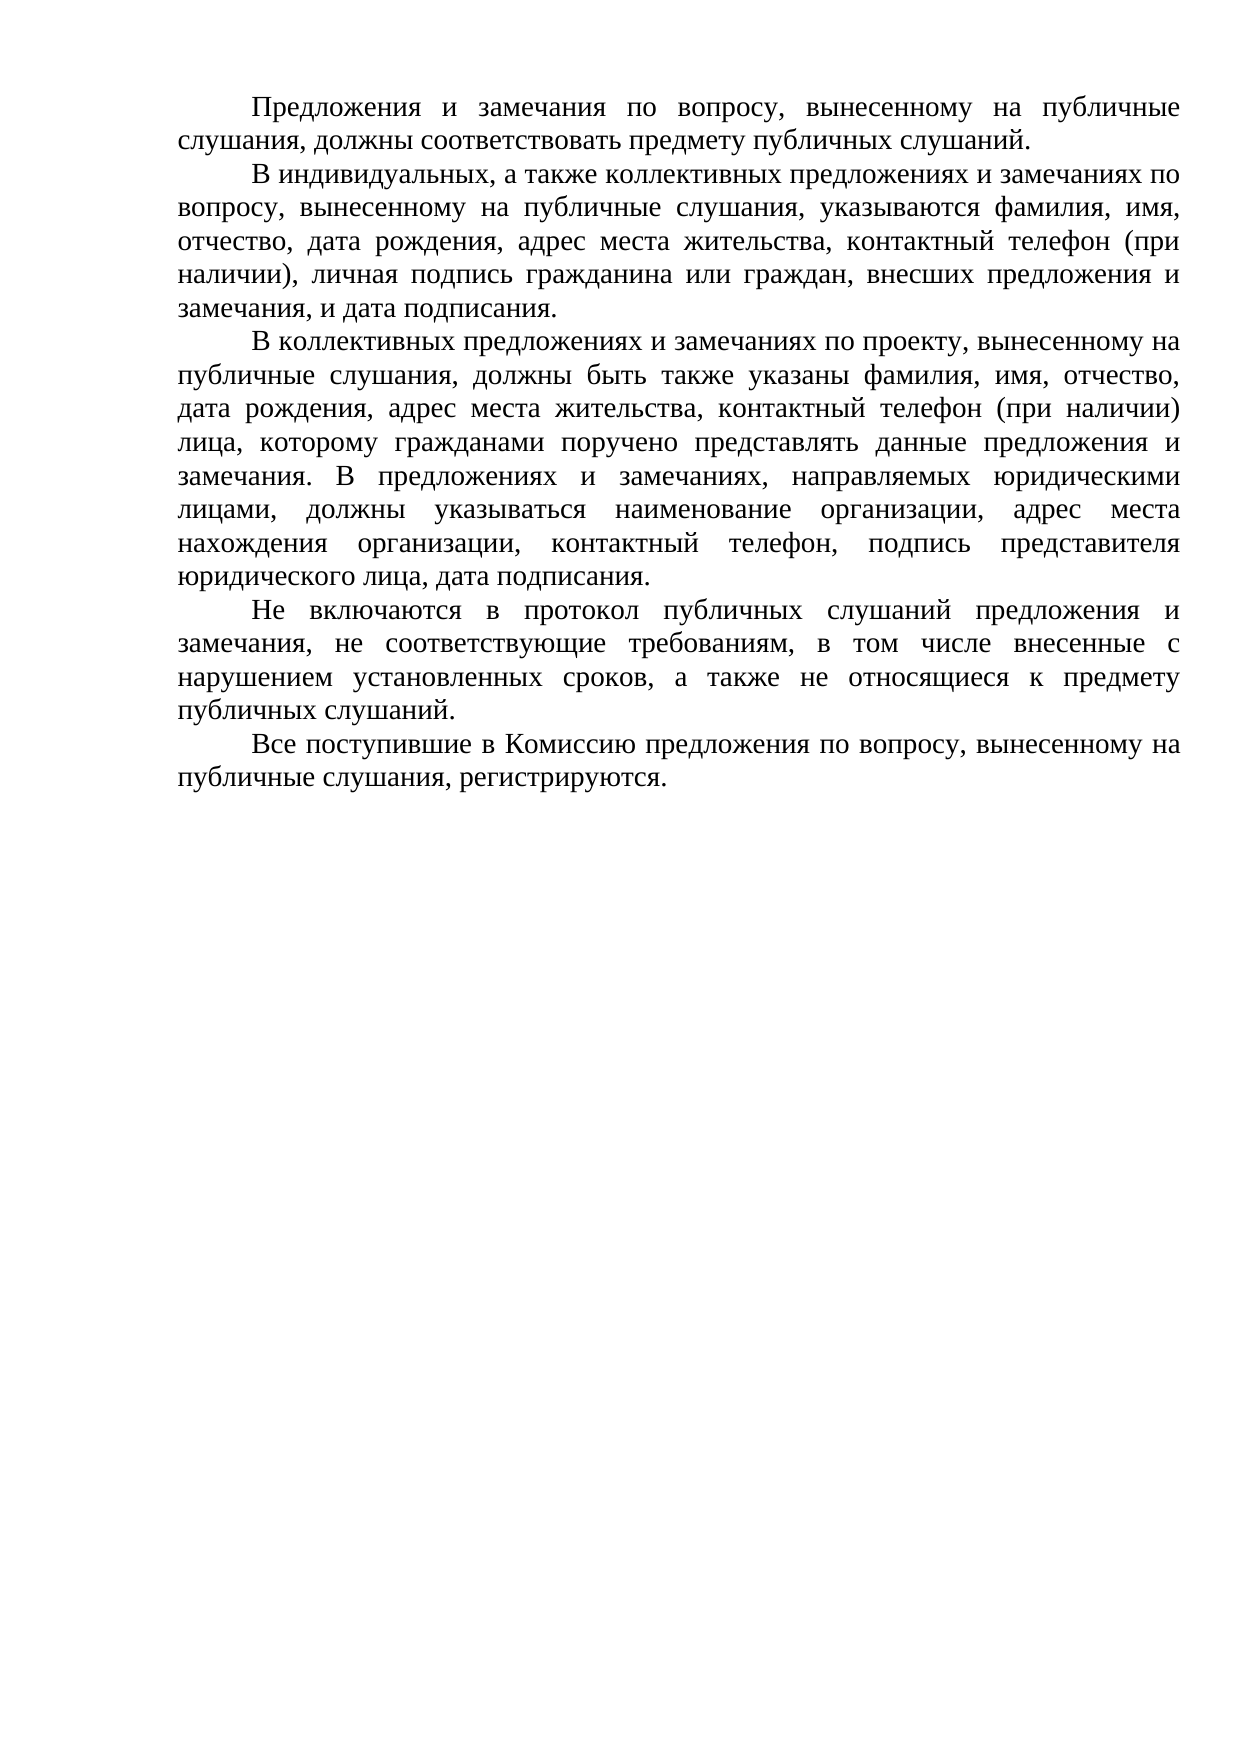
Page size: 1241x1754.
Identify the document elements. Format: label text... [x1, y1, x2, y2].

text В индивидуальных, а также коллективных предложениях и замечаниях по вопросу, вынесенному на публичные слушания, указываются фамилия, имя, отчество, дата рождения, адрес места жительства, контактный телефон (при наличии), личная подпись гражданина или граждан, внесших предложения и замечания, и дата подписания. [177, 156, 1181, 323]
text В коллективных предложениях и замечаниях по проекту, вынесенному на публичные слушания, должны быть также указаны фамилия, имя, отчество, дата рождения, адрес места жительства, контактный телефон (при наличии) лица, которому гражданами поручено представлять данные предложения и замечания. В предложениях и замечаниях, направляемых юридическими лицами, должны указываться наименование организации, адрес места нахождения организации, контактный телефон, подпись представителя юридического лица, дата подписания. [177, 323, 1181, 592]
text Предложения и замечания по вопросу, вынесенному на публичные слушания, должны соответствовать предмету публичных слушаний. [177, 89, 1181, 156]
text Все поступившие в Комиссию предложения по вопросу, вынесенному на публичные слушания, регистрируются. [177, 726, 1181, 793]
text Не включаются в протокол публичных слушаний предложения и замечания, не соответствующие требованиям, в том числе внесенные с нарушением установленных сроков, а также не относящиеся к предмету публичных слушаний. [177, 592, 1181, 726]
